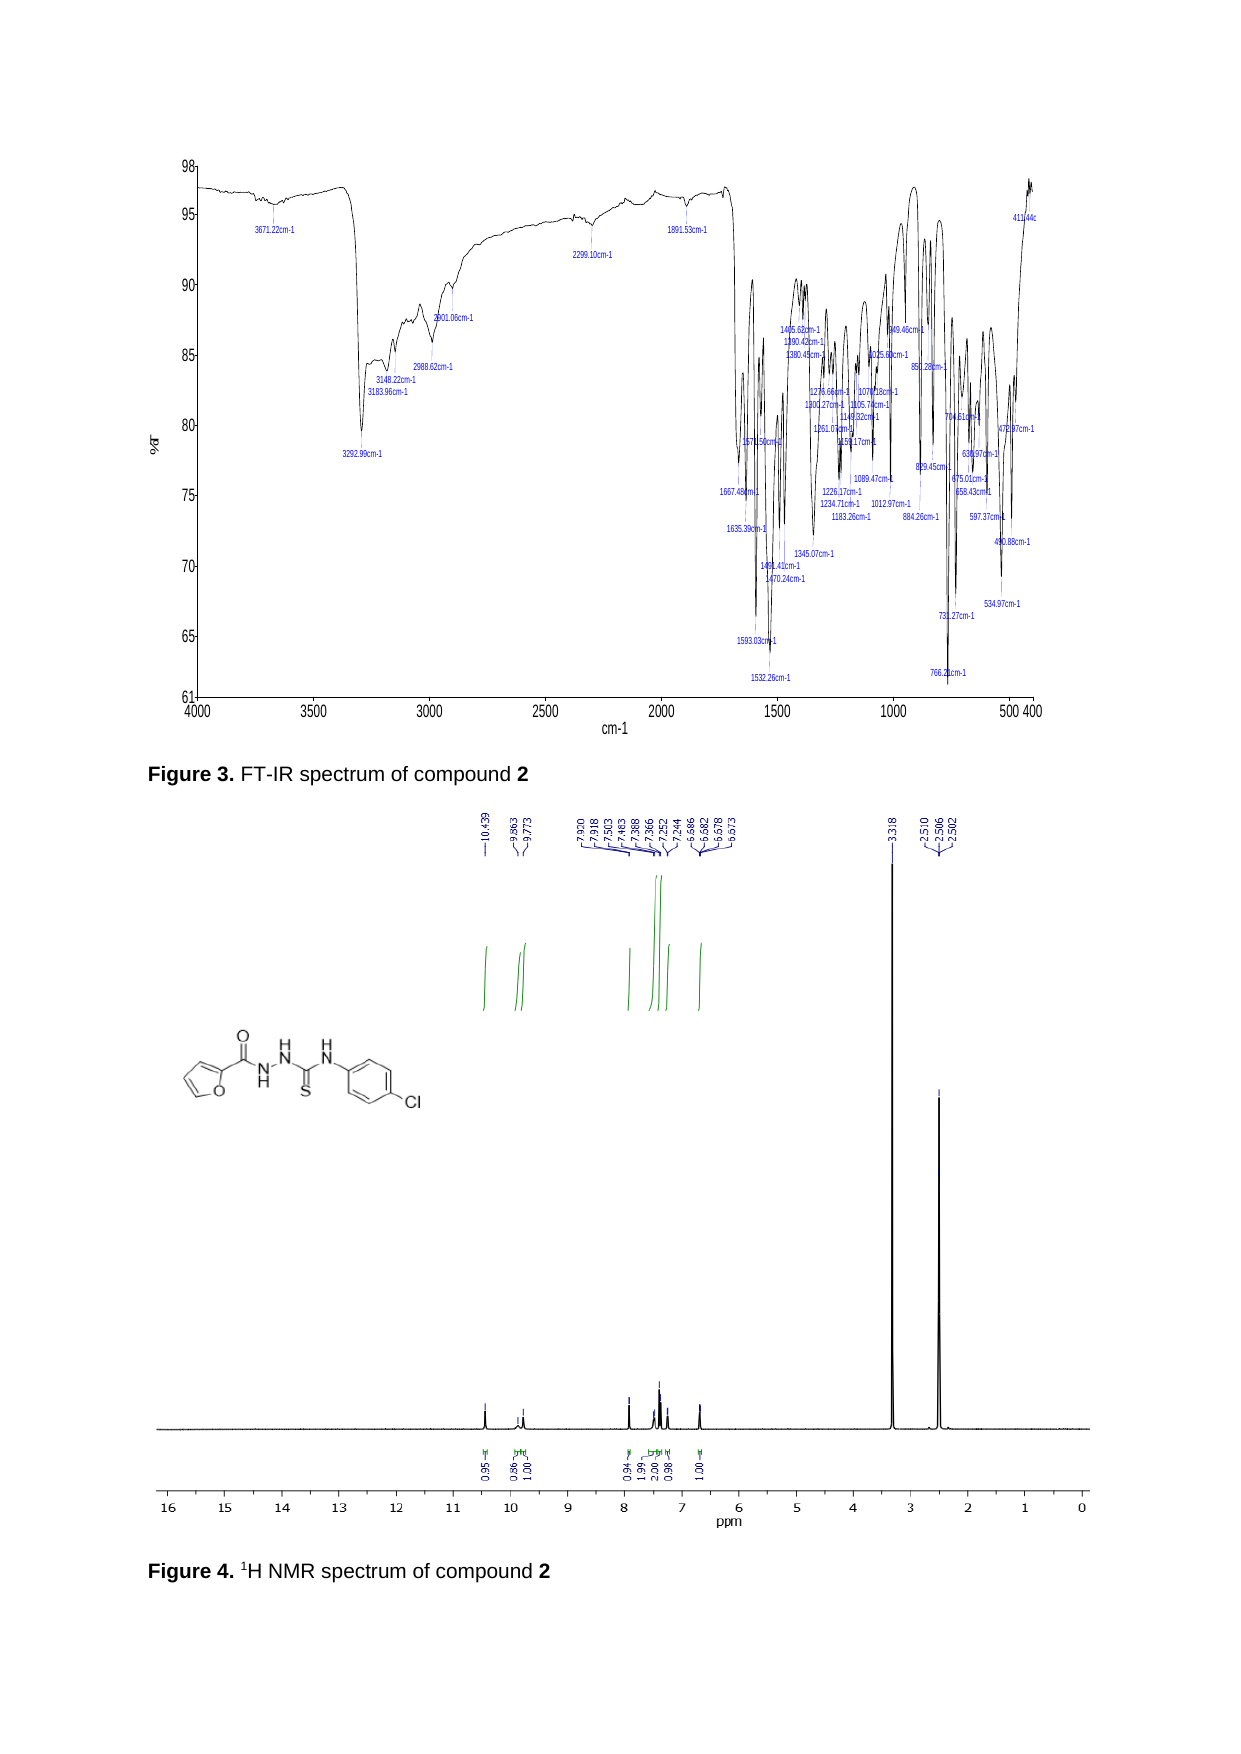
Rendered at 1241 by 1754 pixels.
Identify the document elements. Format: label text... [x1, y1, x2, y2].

picture [147, 810, 1092, 1534]
text Figure 4. 1H NMR spectrum of compound 2 [148, 1558, 1004, 1582]
text Figure 3. FT-IR spectrum of compound 2 [148, 762, 1004, 786]
